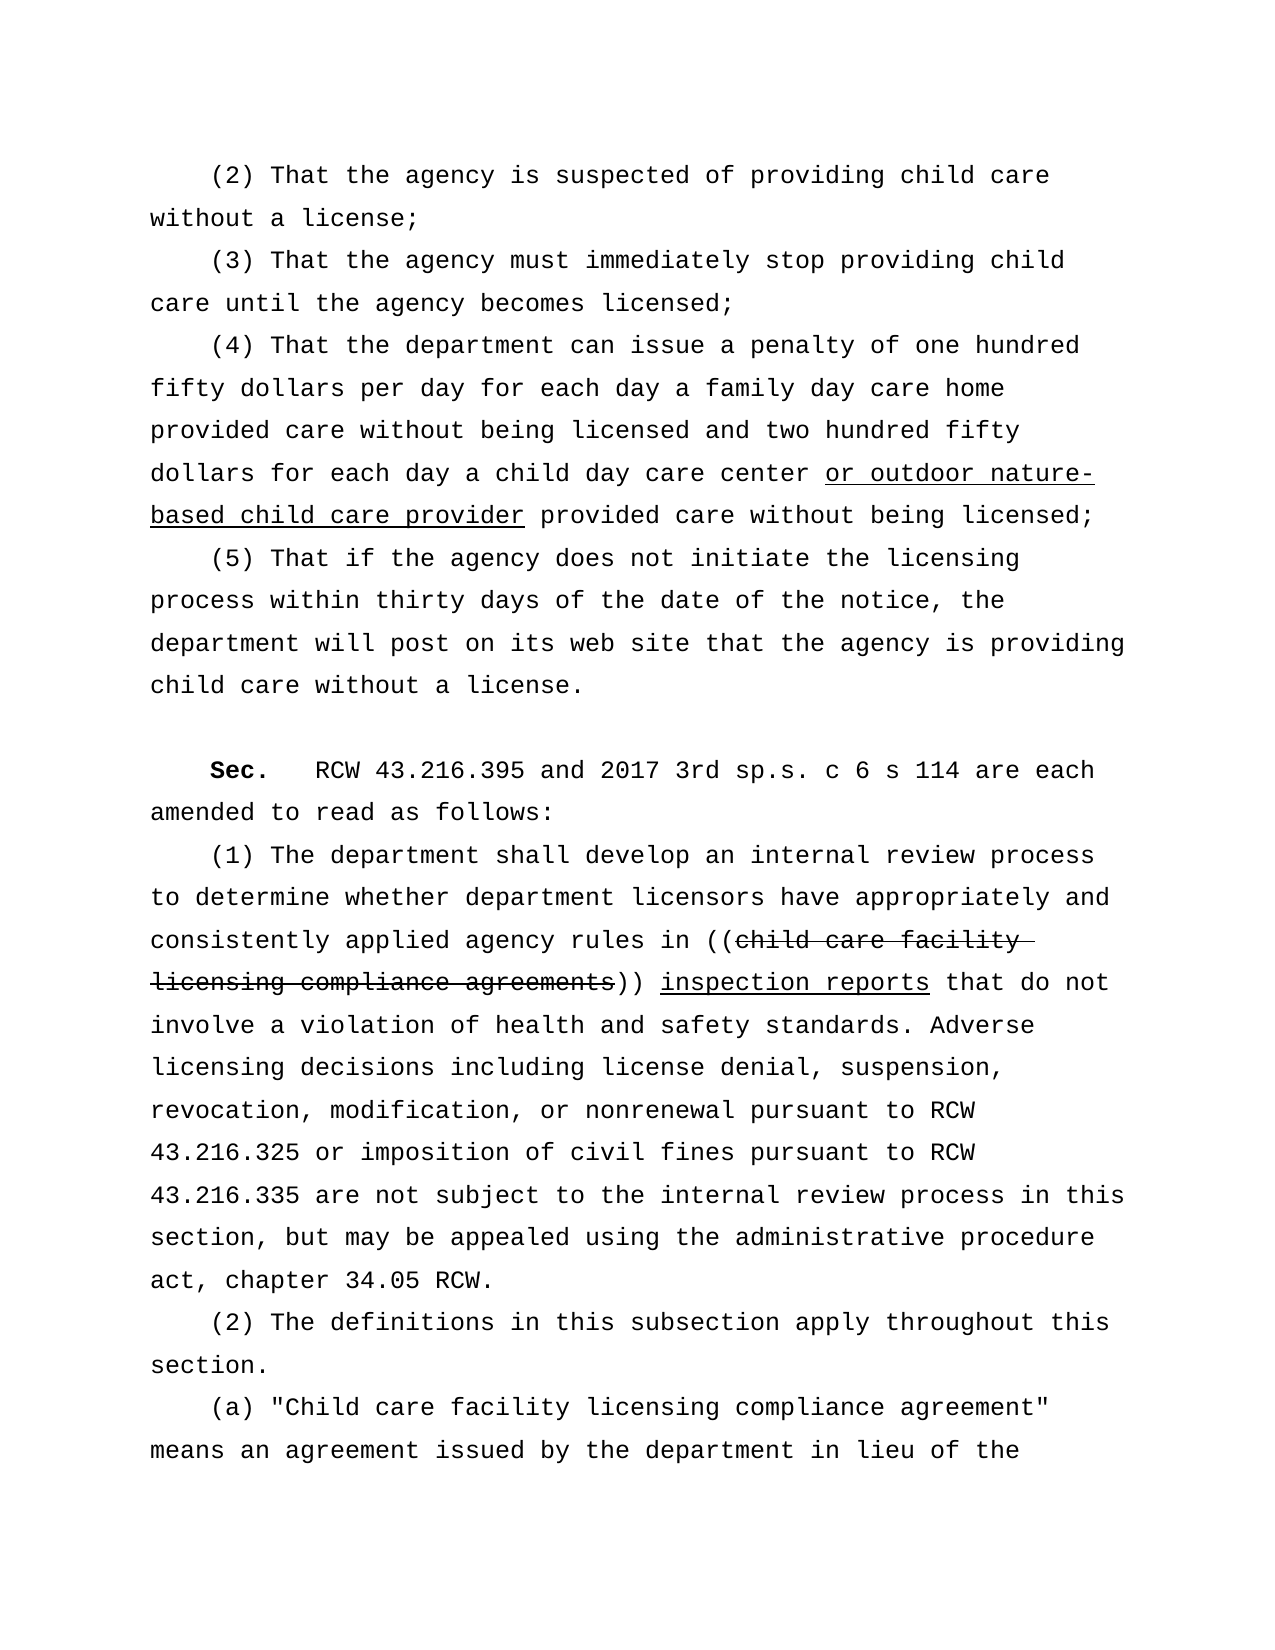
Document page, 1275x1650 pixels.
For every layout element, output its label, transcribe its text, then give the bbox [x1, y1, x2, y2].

text (2) That the agency is suspected of providing child care without a license; [150, 150, 1125, 235]
text (2) The definitions in this subsection apply throughout this section. [150, 1297, 1125, 1382]
text Sec. RCW 43.216.395 and 2017 3rd sp.s. c 6 s 114 are each amended to read as follows: [150, 744, 1125, 829]
text (5) That if the agency does not initiate the licensing process within thirty days of the date of the notice, the department will post on its web site that the agency is providing child care without a license. [150, 532, 1125, 702]
text (3) That the agency must immediately stop providing child care until the agency becomes licensed; [150, 235, 1125, 320]
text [150, 1382, 1125, 1467]
text (4) That the department can issue a penalty of one hundred fifty dollars per day for each day a family day care home provided care without being licensed and two hundred fifty dollars for each day a child day care center or outdoor nature-based child care provider provided care without being licensed; [150, 320, 1125, 532]
text (1) The department shall develop an internal review process to determine whether department licensors have appropriately and consistently applied agency rules in ((child care facility licensing compliance agreements)) inspection reports that do not involve a violation of health and safety standards. Adverse licensing decisions including license denial, suspension, revocation, modification, or nonrenewal pursuant to RCW 43.216.325 or imposition of civil fines pursuant to RCW 43.216.335 are not subject to the internal review process in this section, but may be appealed using the administrative procedure act, chapter 34.05 RCW. [150, 829, 1125, 1297]
